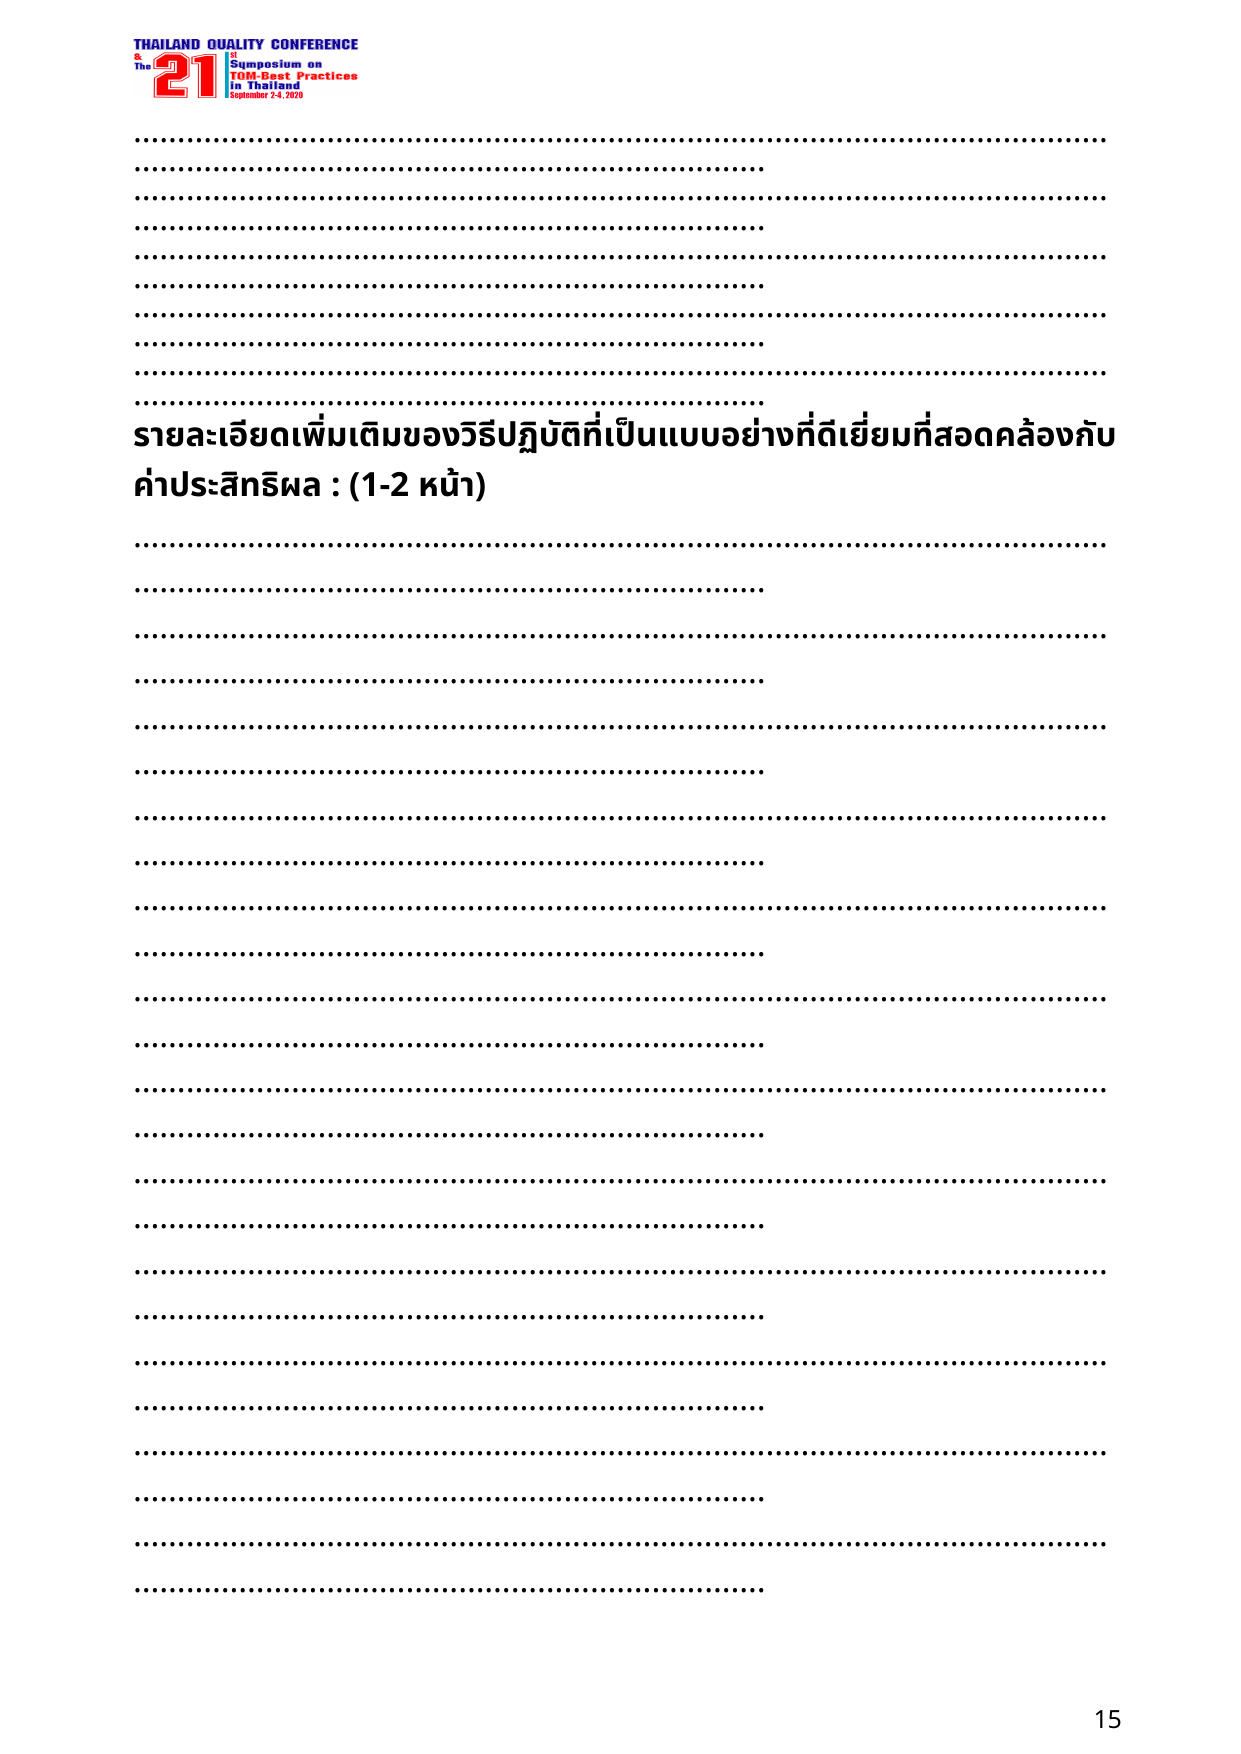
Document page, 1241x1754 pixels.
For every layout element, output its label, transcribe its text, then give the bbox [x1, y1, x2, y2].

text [133, 1420, 1122, 1511]
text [133, 1511, 1122, 1602]
text …………………………………………………………………………………………………………………………….………………….………………. [133, 875, 1122, 966]
text รายละเอียดเพิ่มเติมของวิธีปฏิบัติที่เป็นแบบอย่างที่ดีเยี่ยมที่สอดคล้องกับค่าประสิทธิผล : (1-2 หน้า) [133, 411, 1122, 512]
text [133, 236, 1122, 294]
text …………………………………………………………………………………………………………………………….………………….………………. [133, 512, 1122, 603]
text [133, 177, 1122, 236]
text …………………………………………………………………………………………………………………………….………………….………………. [133, 1057, 1122, 1148]
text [133, 119, 1122, 177]
text …………………………………………………………………………………………………………………………….………………….………………. [133, 352, 1122, 411]
text …………………………………………………………………………………………………………………………….………………….………………. [133, 784, 1122, 875]
text …………………………………………………………………………………………………………………………….………………….………………. [133, 294, 1122, 352]
text …………………………………………………………………………………………………………………………….………………….………………. [133, 603, 1122, 693]
text …………………………………………………………………………………………………………………………….………………….………………. [133, 693, 1122, 784]
picture [132, 37, 360, 100]
text …………………………………………………………………………………………………………………………….………………….………………. [133, 1148, 1122, 1238]
text …………………………………………………………………………………………………………………………….………………….………………. [133, 1238, 1122, 1329]
text …………………………………………………………………………………………………………………………….………………….………………. [133, 966, 1122, 1057]
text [133, 1329, 1122, 1420]
